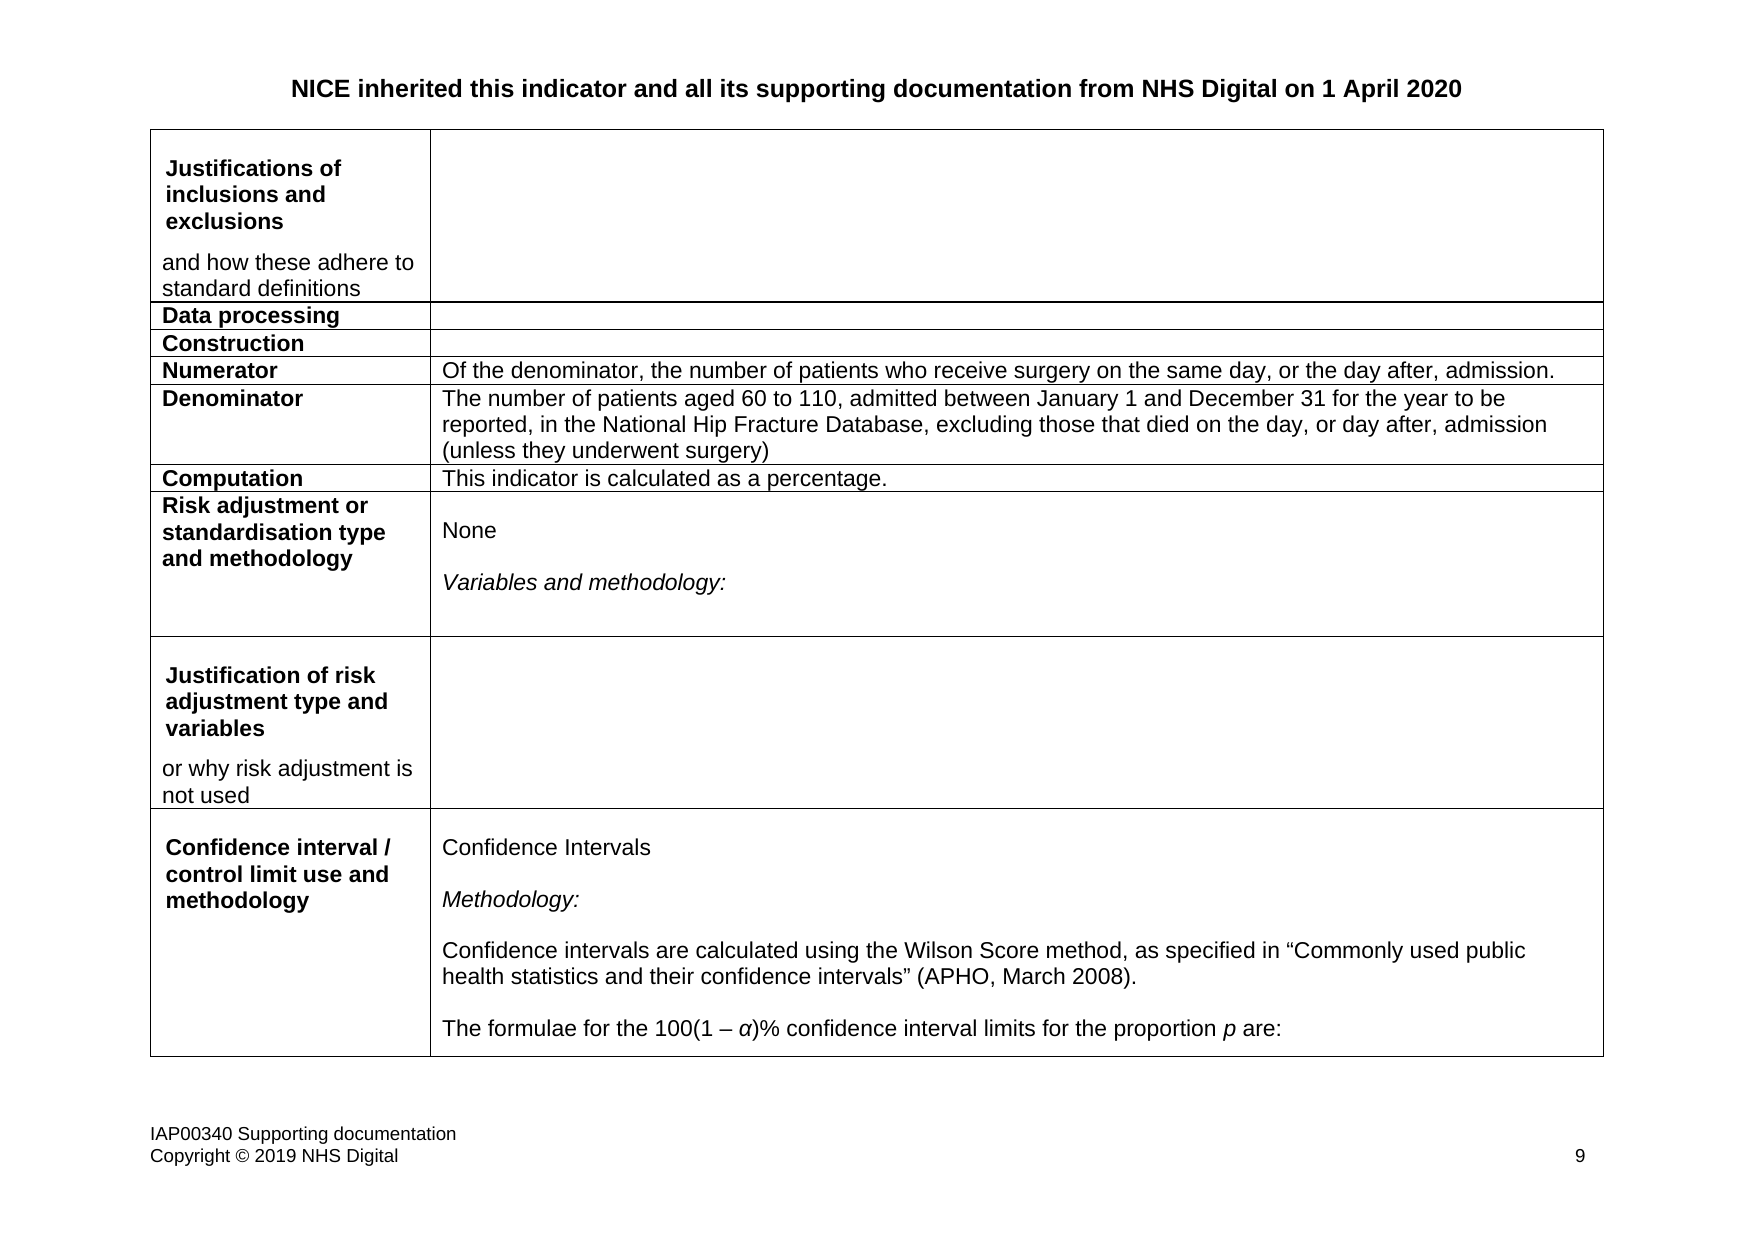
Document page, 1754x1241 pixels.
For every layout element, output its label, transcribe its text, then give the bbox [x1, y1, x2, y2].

table_cell Construction [151, 330, 430, 356]
table_cell [431, 330, 1603, 356]
table_cell Computation [151, 465, 430, 491]
table_cell The number of patients aged 60 to 110, admitted between January 1 and December 31 for the year to be reported, in the National Hip Fracture Database, excluding those that died on the day, or day after, admission (unless they underwent surgery) [431, 385, 1603, 464]
table_cell Justification of risk adjustment type and variables or why risk adjustment is not used [151, 637, 430, 808]
table_cell This indicator is calculated as a percentage. [431, 465, 1603, 491]
table_cell [431, 130, 1603, 301]
table_cell Justifications of inclusions and exclusions and how these adhere to standard definitions [151, 130, 430, 301]
table_cell Data processing [151, 303, 430, 329]
table_cell Numerator [151, 357, 430, 383]
table_cell Denominator [151, 385, 430, 464]
table_cell Risk adjustment or standardisation type and methodology [151, 492, 430, 636]
table_cell [431, 303, 1603, 329]
table_cell [431, 637, 1603, 808]
table_cell Of the denominator, the number of patients who receive surgery on the same day, or the day after, admission. [431, 357, 1603, 383]
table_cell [431, 809, 1603, 1056]
table_cell Variables and methodology: [431, 492, 1603, 636]
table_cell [151, 809, 430, 1056]
